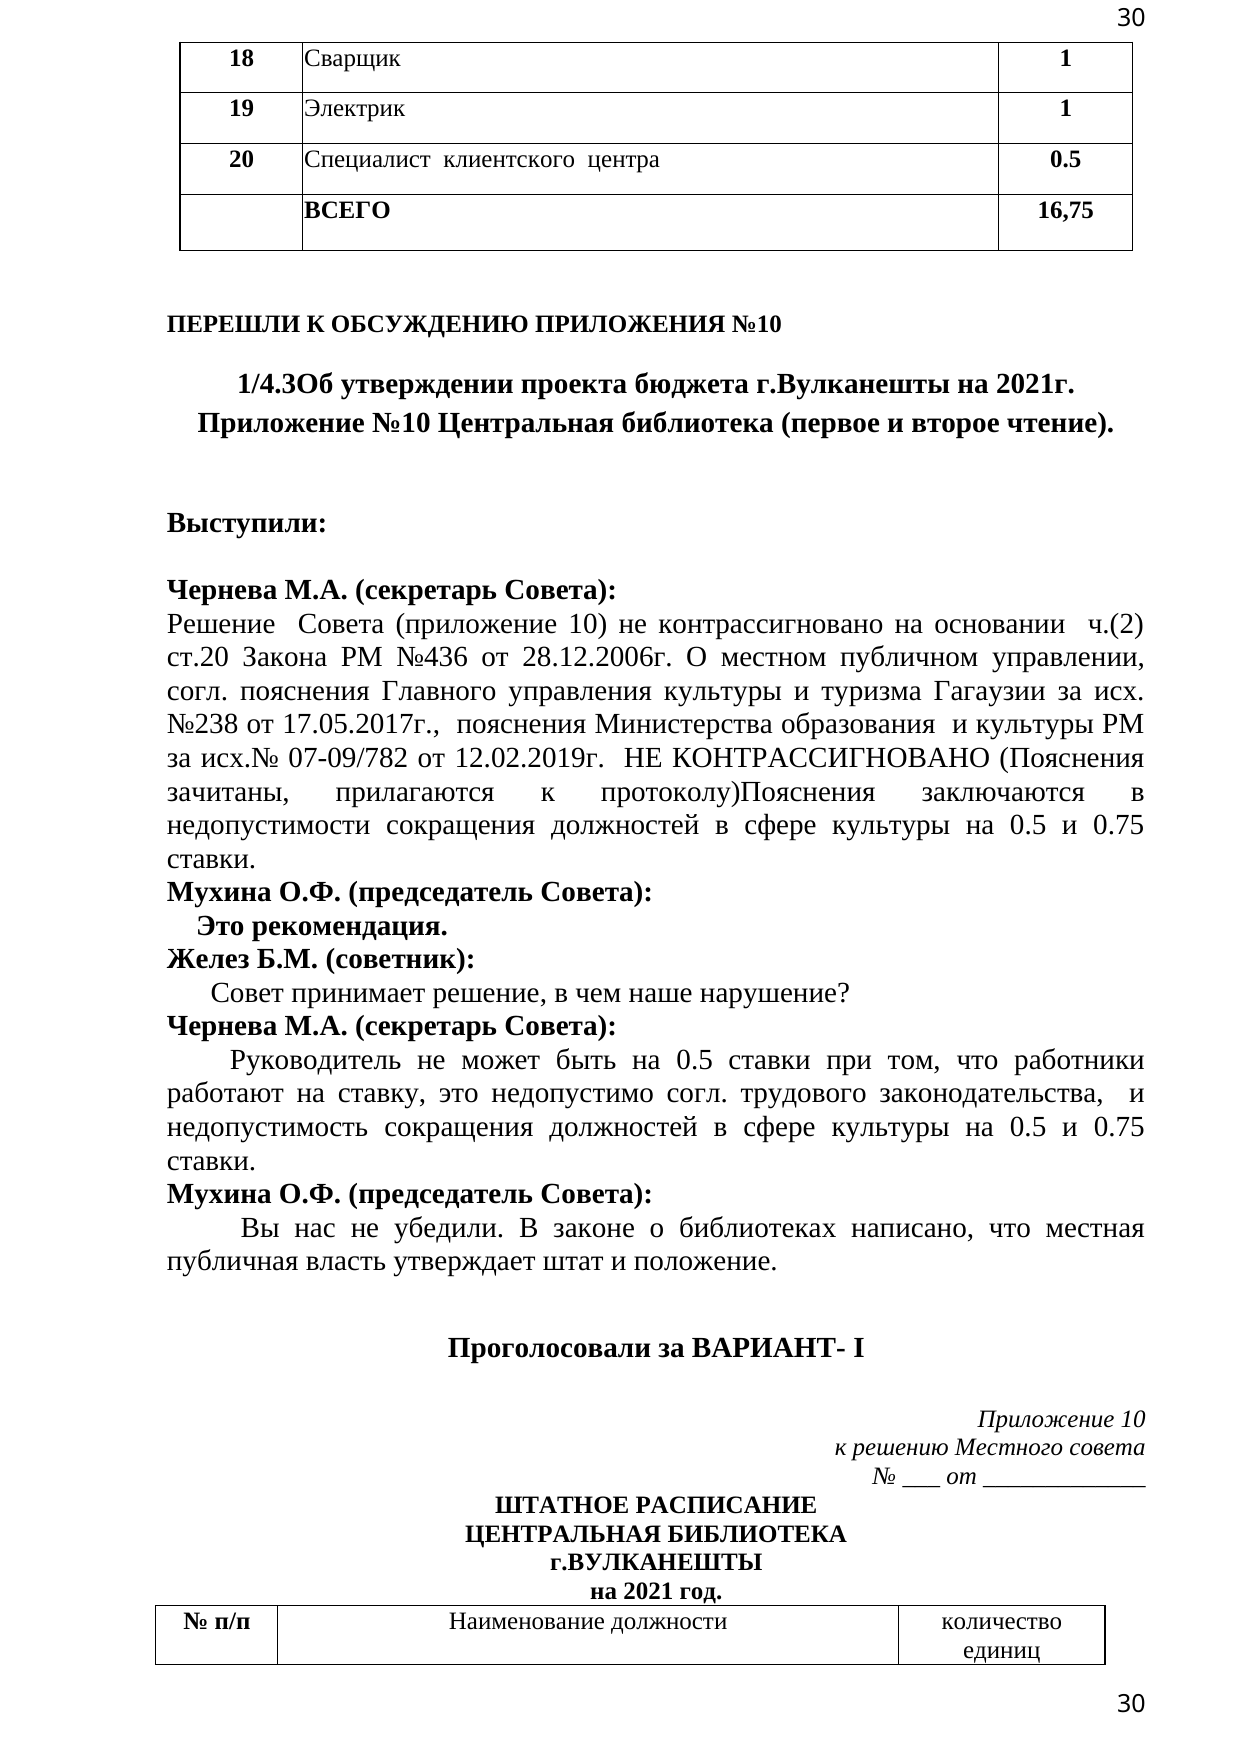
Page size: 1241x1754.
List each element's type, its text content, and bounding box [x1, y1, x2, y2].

text Чернева М.А. (секретарь Совета): [167, 1008, 1145, 1042]
table_cell Электрик [303, 93, 998, 143]
text Совет принимает решение, в чем наше нарушение? [167, 975, 1145, 1008]
text Желез Б.М. (советник): [167, 941, 1145, 975]
text к решению Местного совета [167, 1432, 1145, 1461]
table_cell 16,75 [999, 195, 1132, 250]
text Выступили: [167, 505, 1145, 539]
table_cell Сварщик [303, 43, 998, 92]
text № ___ от _____________ [167, 1461, 1145, 1490]
text Вы нас не убедили. В законе о библиотеках написано, что местная публичная власть утверждает штат и положение. [167, 1210, 1145, 1277]
table_cell Cпециалист клиентского центра [303, 144, 998, 194]
table_cell 19 [181, 93, 302, 143]
text Приложение 10 [167, 1404, 1145, 1432]
table_header Наименование должности [278, 1606, 898, 1663]
text Это рекомендация. [167, 908, 1145, 941]
text ШТАТНОЕ РАСПИСАНИЕ [167, 1490, 1145, 1519]
text Мухина О.Ф. (председатель Совета): [167, 874, 1145, 908]
text Чернева М.А. (секретарь Совета): [167, 572, 1145, 606]
table_header количество единиц [899, 1606, 1104, 1663]
table_cell ВСЕГО [303, 195, 998, 250]
text Проголосовали за ВАРИАНТ- I [167, 1331, 1145, 1364]
text на 2021 год. [167, 1576, 1145, 1605]
text Решение Совета (приложение 10) не контрассигновано на основании ч.(2) ст.20 Закона РМ №436 от 28.12.2006г. О местном публичном управлении, согл. пояснения Главного управления культуры и туризма Гагаузии за исх.№238 от 17.05.2017г., пояснения Министерства образования и культуры РМ за исх.№ 07-09/782 от 12.02.2019г. НЕ КОНТРАССИГНОВАНО (Пояснения зачитаны, прилагаются к протоколу)Пояснения заключаются в недопустимости сокращения должностей в сфере культуры на 0.5 и 0.75 ставки. [167, 606, 1145, 874]
text г.ВУЛКАНЕШТЫ [167, 1547, 1145, 1576]
table_cell 1 [999, 43, 1132, 92]
table_cell 0.5 [999, 144, 1132, 194]
table_header № п/п [156, 1606, 277, 1663]
text ПЕРЕШЛИ К ОБСУЖДЕНИЮ ПРИЛОЖЕНИЯ №10 [167, 309, 1145, 337]
text 1/4.3Об утверждении проекта бюджета г.Вулканешты на 2021г. Приложение №10 Центральная библиотека (первое и второе чтение). [167, 366, 1145, 438]
text ЦЕНТРАЛЬНАЯ БИБЛИОТЕКА [167, 1519, 1145, 1547]
text Руководитель не может быть на 0.5 ставки при том, что работники работают на ставку, это недопустимо согл. трудового законодательства, и недопустимость сокращения должностей в сфере культуры на 0.5 и 0.75 ставки. [167, 1042, 1145, 1176]
text Мухина О.Ф. (председатель Совета): [167, 1176, 1145, 1210]
table_cell 20 [181, 144, 302, 194]
table_cell 18 [181, 43, 302, 92]
table_cell [181, 195, 302, 250]
table_cell 1 [999, 93, 1132, 143]
